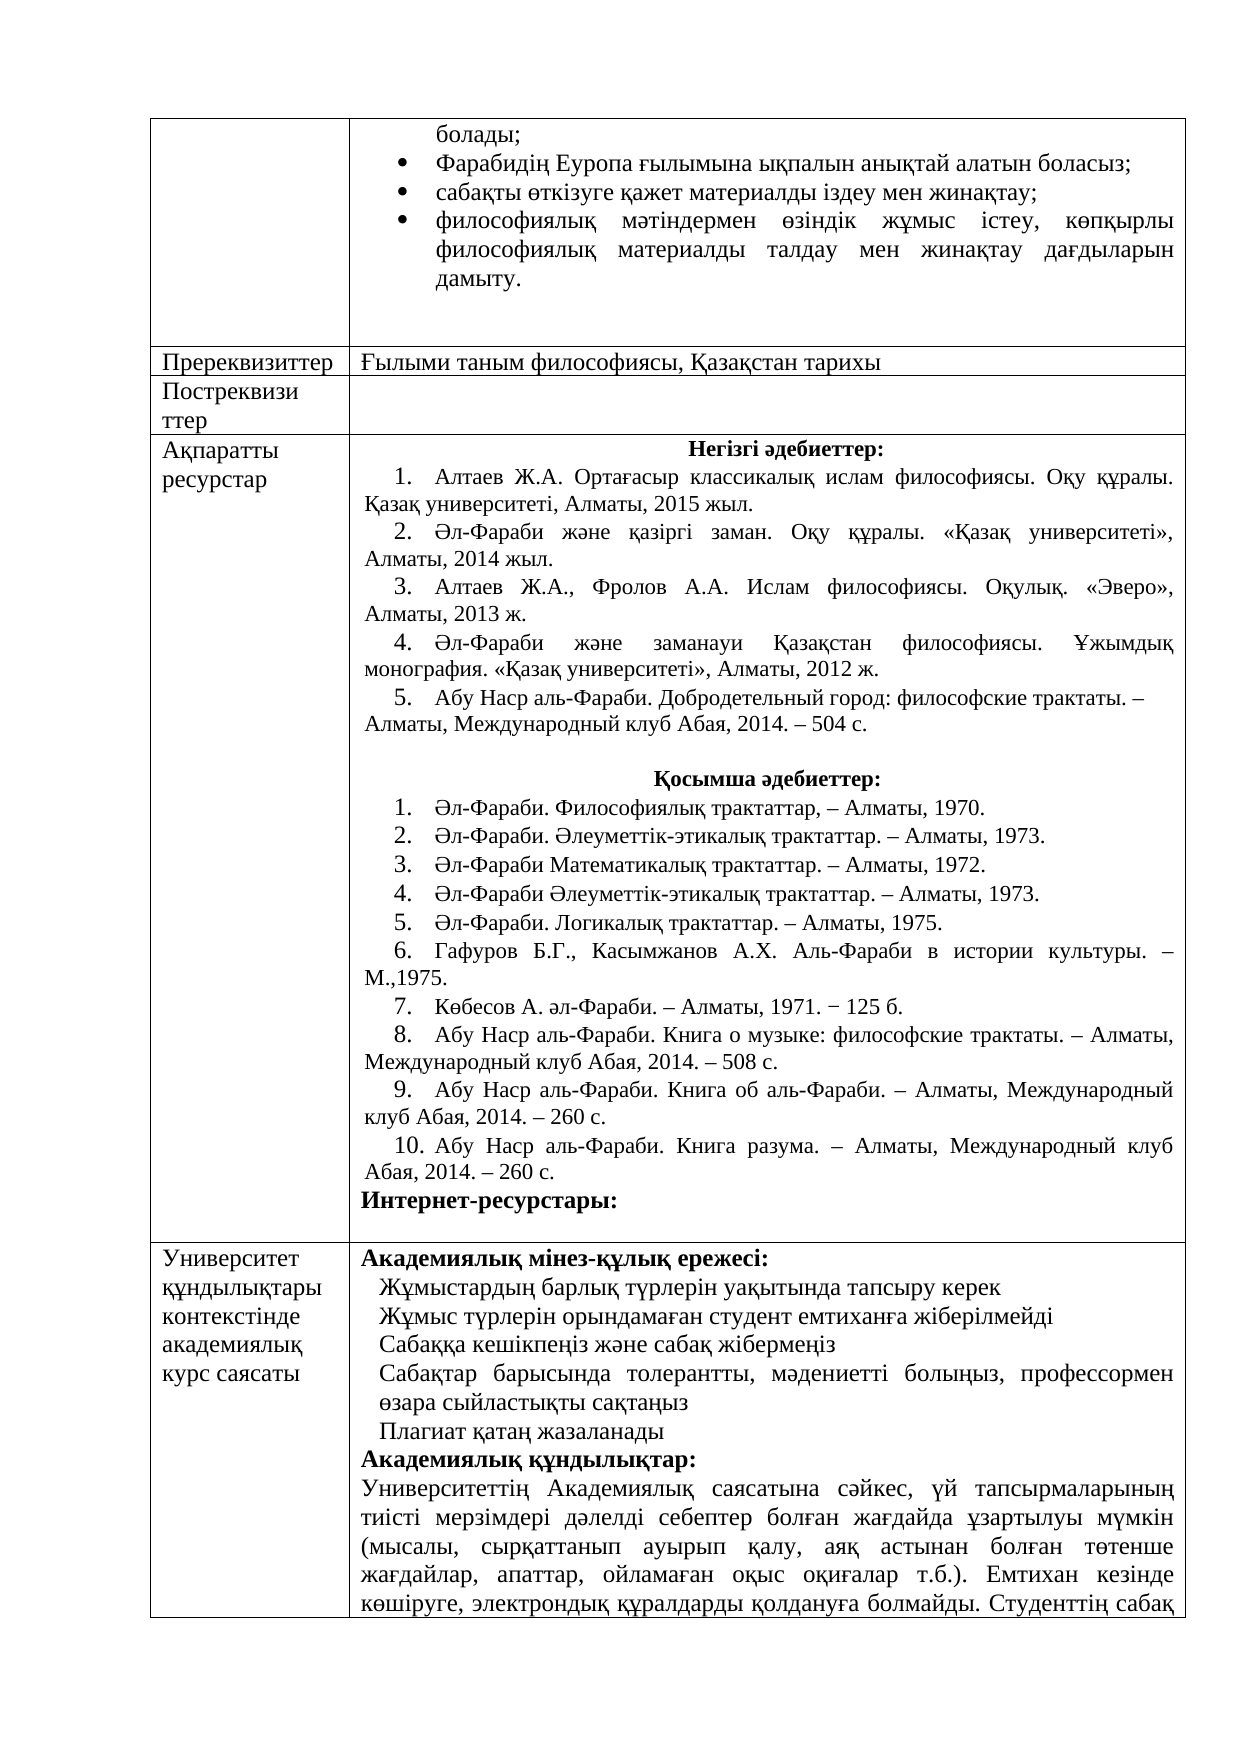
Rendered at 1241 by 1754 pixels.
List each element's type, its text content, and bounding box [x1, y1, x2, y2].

table_cell Ғылыми таным философиясы, Қазақстан тарихы [350, 347, 1185, 375]
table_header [350, 119, 1185, 346]
table_cell Пререквизиттер [151, 347, 349, 375]
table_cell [151, 1243, 349, 1617]
table_cell Постреквизиттер [151, 376, 349, 434]
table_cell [350, 1243, 1185, 1617]
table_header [151, 119, 349, 346]
table_cell Ақпаратты ресурстар [151, 435, 349, 1242]
table_cell Негізгі әдебиеттер: Алтаев Ж.А. Ортағасыр классикалық ислам философиясы. Оқу құралы. Қазақ университеті, Алматы, 2015 жыл. Әл-Фараби және қазіргі заман. Оқу құралы. «Қазақ университеті», Алматы, 2014 жыл. Алтаев Ж.А., Фролов А.А. Ислам философиясы. Оқулық. «Эверо», Алматы, 2013 ж. Әл-Фараби және заманауи Қазақстан философиясы. Ұжымдық монография. «Қазақ университеті», Алматы, 2012 ж. Абу Наср аль-Фараби. Добродетельный город: философские трактаты. – Алматы, Международный клуб Абая, 2014. – 504 с. Қосымша әдебиеттер: Әл-Фараби. Философиялық трактаттар, – Алматы, 1970. Әл-Фараби. Әлеуметтік-этикалық трактаттар. – Алматы, 1973. Әл-Фараби Математикалық трактаттар. – Алматы, 1972. Әл-Фараби Әлеуметтік-этикалық трактаттар. – Алматы, 1973. Әл-Фараби. Логикалық трактаттар. – Алматы, 1975. Гафуров Б.Г., Касымжанов А.Х. Аль-Фараби в истории культуры. – М.,1975. Көбесов А. әл-Фараби. – Алматы, 1971. − 125 б. Абу Наср аль-Фараби. Книга о музыке: философские трактаты. – Алматы, Международный клуб Абая, 2014. – 508 с. Абу Наср аль-Фараби. Книга об аль-Фараби. – Алматы, Международный клуб Абая, 2014. – 260 с. Абу Наср аль-Фараби. Книга разума. – Алматы, Международный клуб Абая, 2014. – 260 с. Интернет-ресурстары: [350, 435, 1185, 1242]
table_cell [350, 376, 1185, 434]
